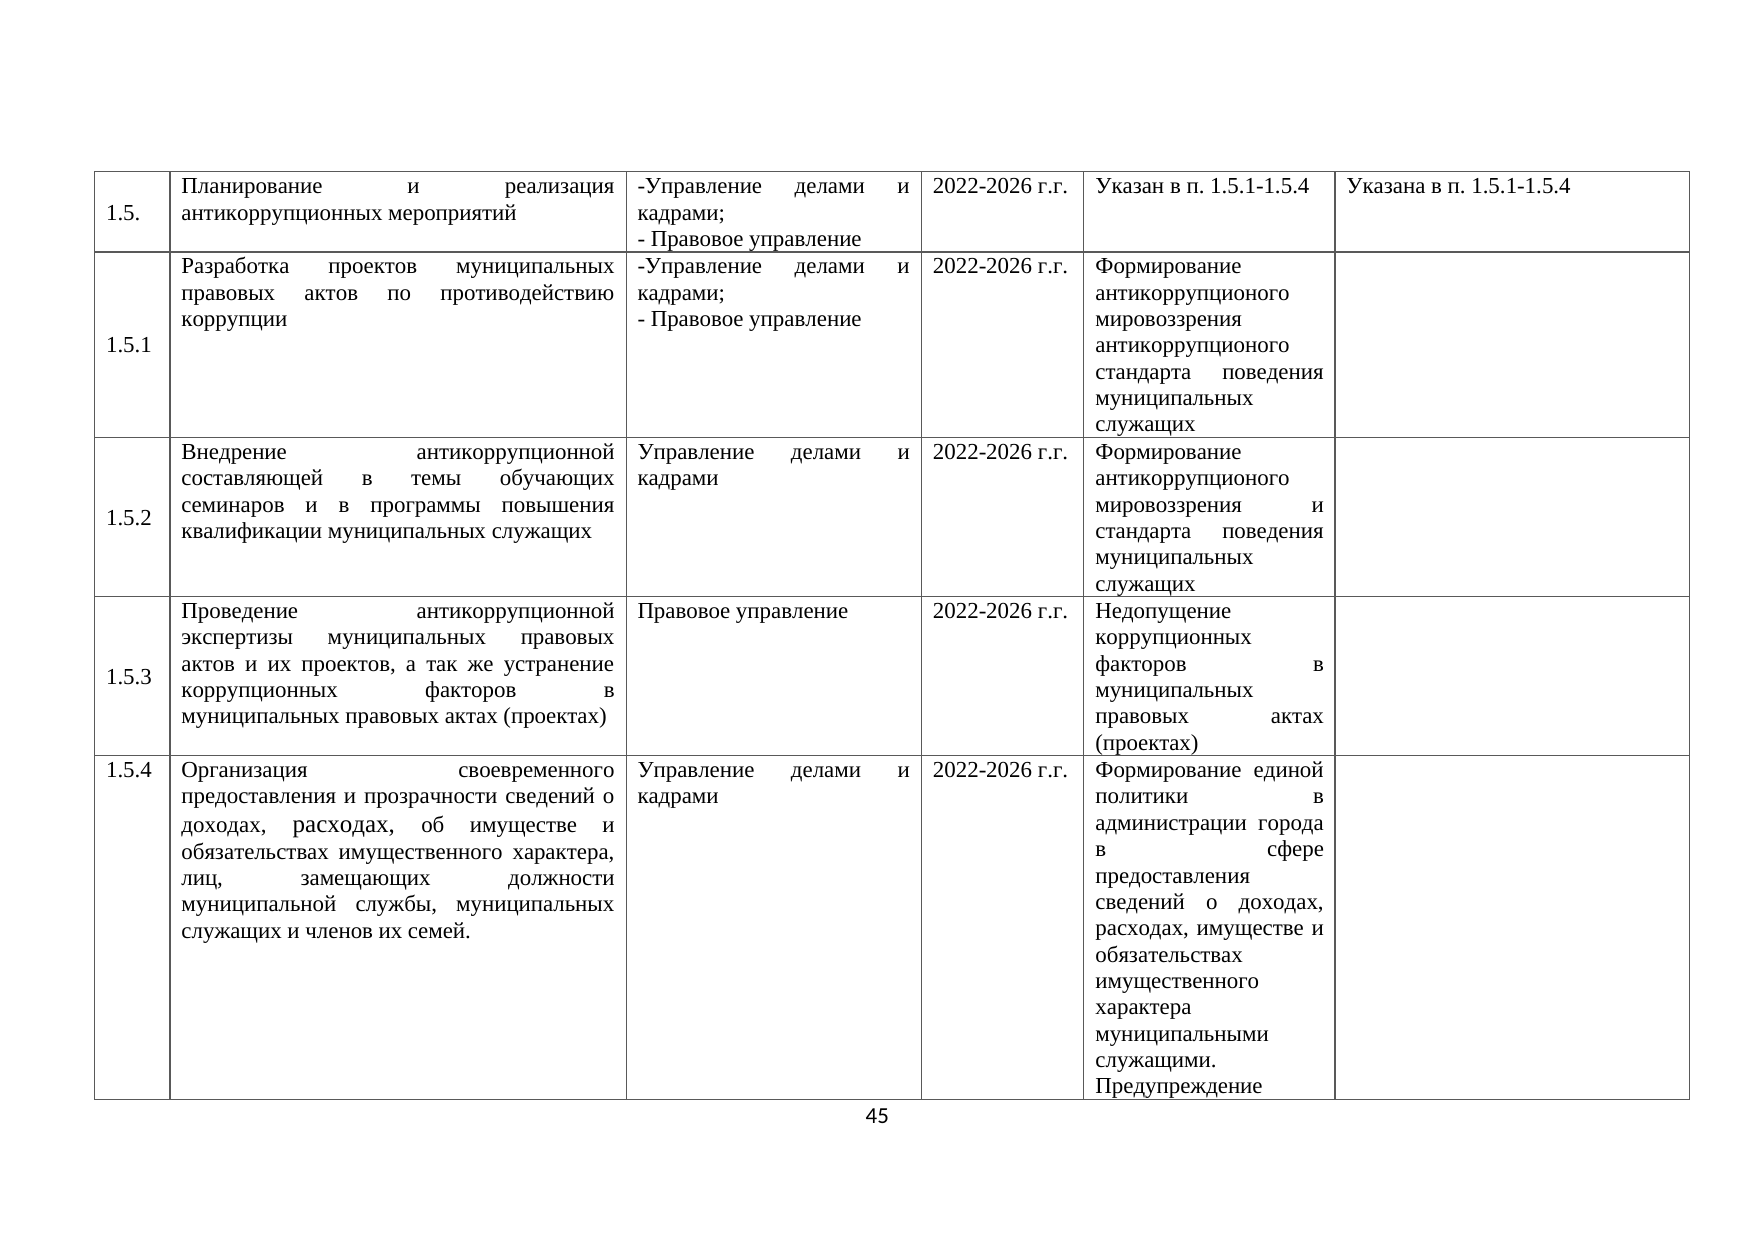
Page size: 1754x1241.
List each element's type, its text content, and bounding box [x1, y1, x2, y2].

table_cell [1084, 756, 1334, 1099]
table_cell Формирование антикоррупционого мировоззрения и стандарта поведения муниципальных служащих [1084, 438, 1334, 596]
table_cell Проведение антикоррупционной экспертизы муниципальных правовых актов и их проектов, а так же устранение коррупционных факторов в муниципальных правовых актах (проектах) [171, 597, 626, 755]
table_cell -Управление делами и кадрами; - Правовое управление [627, 172, 921, 251]
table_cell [627, 756, 921, 1099]
table_cell Внедрение антикоррупционной составляющей в темы обучающих семинаров и в программы повышения квалификации муниципальных служащих [171, 438, 626, 596]
table_cell Указана в п. 1.5.1-1.5.4 [1336, 172, 1689, 251]
table_cell 2022-2026 г.г. [922, 172, 1083, 251]
table_cell 2022-2026 г.г. [922, 253, 1083, 437]
table_cell Правовое управление [627, 597, 921, 755]
table_cell 1.5.1 [95, 253, 169, 437]
table_cell Планирование и реализация антикоррупционных мероприятий [171, 172, 626, 251]
table_cell Управление делами и кадрами [627, 438, 921, 596]
table_cell 1.5.4 [95, 756, 169, 1099]
table_cell Формирование антикоррупционого мировоззрения антикоррупционого стандарта поведения муниципальных служащих [1084, 253, 1334, 437]
table_cell Недопущение коррупционных факторов в муниципальных правовых актах (проектах) [1084, 597, 1334, 755]
table_cell 1.5. [95, 172, 169, 251]
table_cell [1336, 438, 1689, 596]
table_cell Указан в п. 1.5.1-1.5.4 [1084, 172, 1334, 251]
table_cell [1336, 756, 1689, 1099]
table_cell 2022-2026 г.г. [922, 597, 1083, 755]
table_cell 2022-2026 г.г. [922, 756, 1083, 1099]
table_cell 1.5.2 [95, 438, 169, 596]
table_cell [171, 756, 626, 1099]
table_cell -Управление делами и кадрами; - Правовое управление [627, 253, 921, 437]
table_cell 1.5.3 [95, 597, 169, 755]
table_cell [1336, 597, 1689, 755]
table_cell 2022-2026 г.г. [922, 438, 1083, 596]
table_cell [1336, 253, 1689, 437]
table_cell Разработка проектов муниципальных правовых актов по противодействию коррупции [171, 253, 626, 437]
